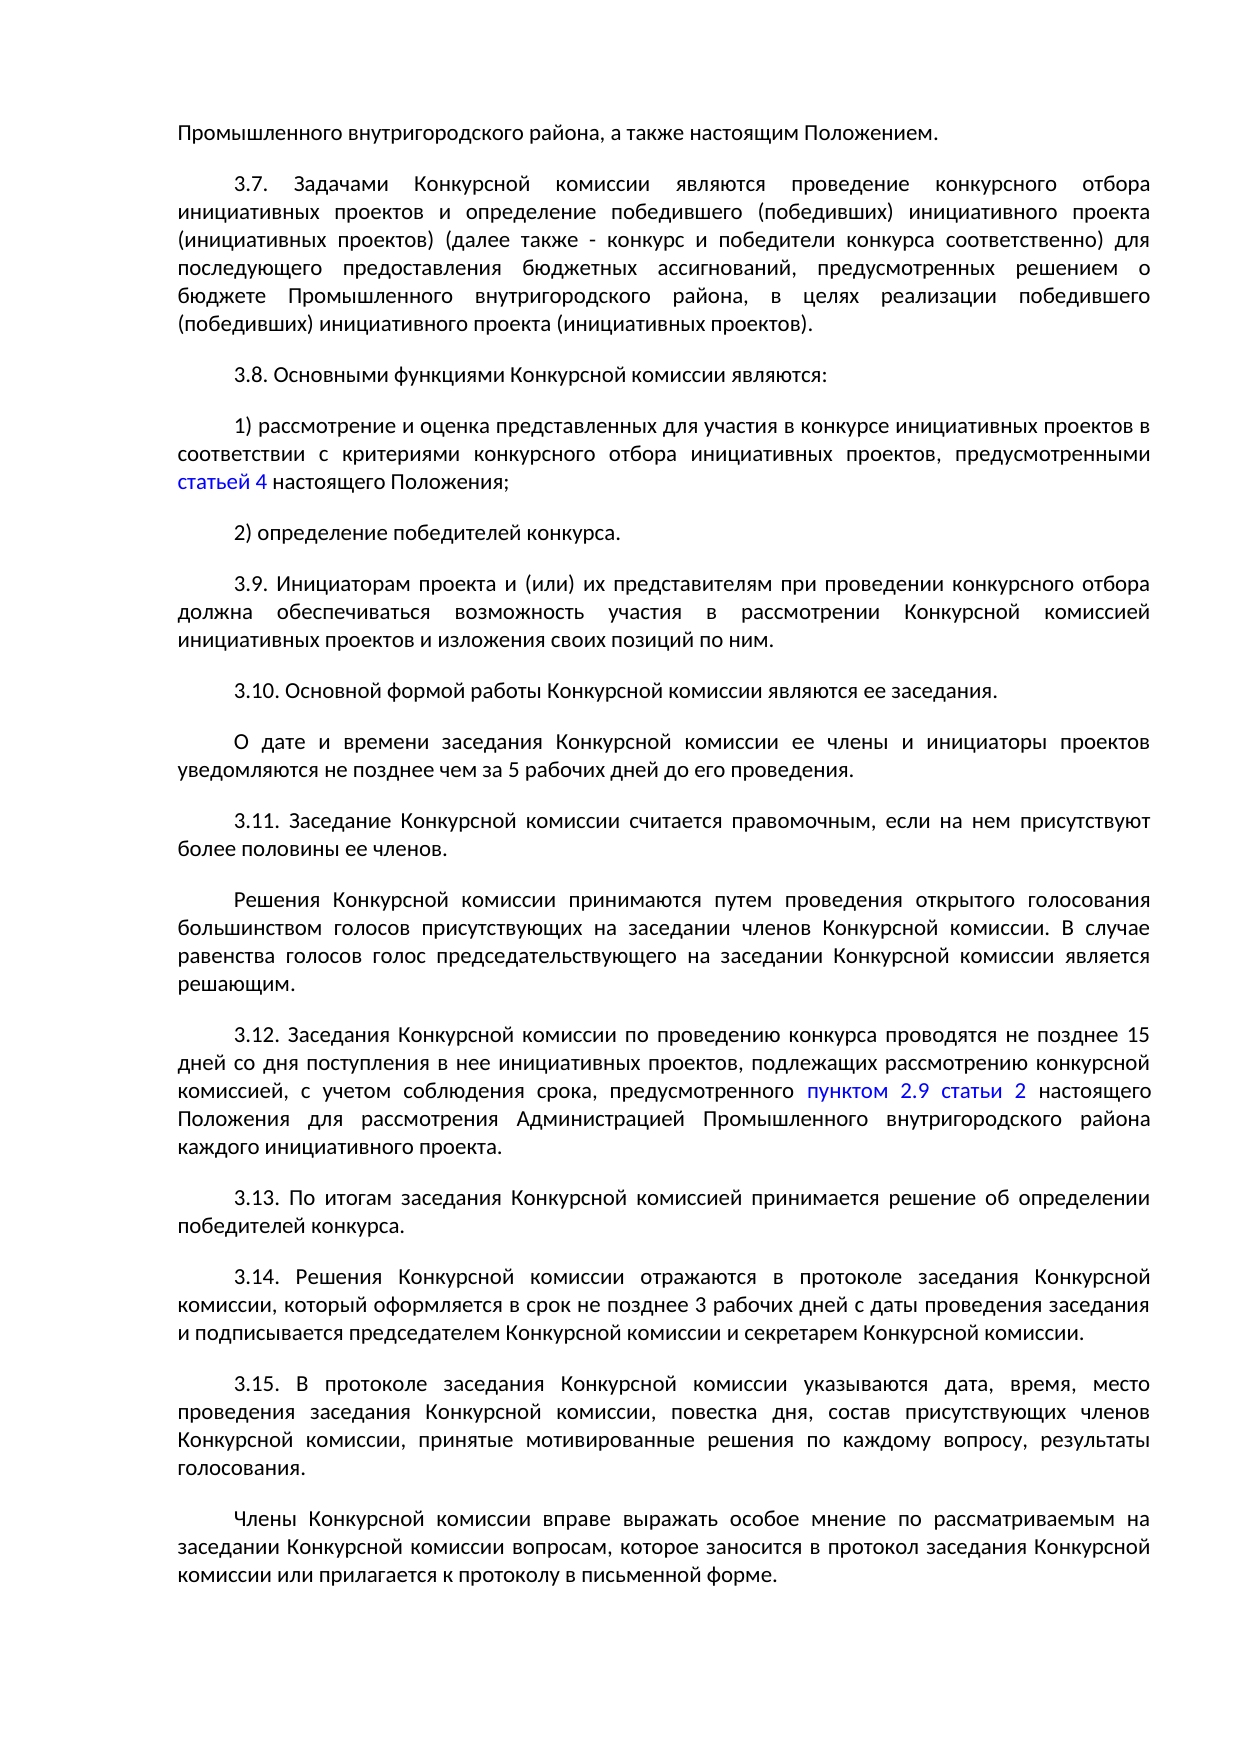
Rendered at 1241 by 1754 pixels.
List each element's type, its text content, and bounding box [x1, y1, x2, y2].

text 3.12. Заседания Конкурсной комиссии по проведению конкурса проводятся не позднее 15 дней со дня поступления в нее инициативных проектов, подлежащих рассмотрению конкурсной комиссией, с учетом соблюдения срока, предусмотренного пунктом 2.9 статьи 2 настоящего Положения для рассмотрения Администрацией Промышленного внутригородского района каждого инициативного проекта. [177, 1020, 1152, 1160]
text 3.14. Решения Конкурсной комиссии отражаются в протоколе заседания Конкурсной комиссии, который оформляется в срок не позднее 3 рабочих дней с даты проведения заседания и подписывается председателем Конкурсной комиссии и секретарем Конкурсной комиссии. [177, 1262, 1152, 1346]
text 3.9. Инициаторам проекта и (или) их представителям при проведении конкурсного отбора должна обеспечиваться возможность участия в рассмотрении Конкурсной комиссией инициативных проектов и изложения своих позиций по ним. [177, 569, 1152, 653]
text 3.8. Основными функциями Конкурсной комиссии являются: [177, 360, 1152, 388]
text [177, 118, 1152, 146]
text 3.11. Заседание Конкурсной комиссии считается правомочным, если на нем присутствуют более половины ее членов. [177, 806, 1152, 862]
text 3.7. Задачами Конкурсной комиссии являются проведение конкурсного отбора инициативных проектов и определение победившего (победивших) инициативного проекта (инициативных проектов) (далее также - конкурс и победители конкурса соответственно) для последующего предоставления бюджетных ассигнований, предусмотренных решением о бюджете Промышленного внутригородского района, в целях реализации победившего (победивших) инициативного проекта (инициативных проектов). [177, 169, 1152, 337]
text 1) рассмотрение и оценка представленных для участия в конкурсе инициативных проектов в соответствии с критериями конкурсного отбора инициативных проектов, предусмотренными статьей 4 настоящего Положения; [177, 411, 1152, 495]
text 2) определение победителей конкурса. [177, 518, 1152, 546]
text Члены Конкурсной комиссии вправе выражать особое мнение по рассматриваемым на заседании Конкурсной комиссии вопросам, которое заносится в протокол заседания Конкурсной комиссии или прилагается к протоколу в письменной форме. [177, 1504, 1152, 1588]
text 3.13. По итогам заседания Конкурсной комиссией принимается решение об определении победителей конкурса. [177, 1183, 1152, 1239]
text Решения Конкурсной комиссии принимаются путем проведения открытого голосования большинством голосов присутствующих на заседании членов Конкурсной комиссии. В случае равенства голосов голос председательствующего на заседании Конкурсной комиссии является решающим. [177, 885, 1152, 997]
text 3.10. Основной формой работы Конкурсной комиссии являются ее заседания. [177, 676, 1152, 704]
text О дате и времени заседания Конкурсной комиссии ее члены и инициаторы проектов уведомляются не позднее чем за 5 рабочих дней до его проведения. [177, 727, 1152, 783]
text 3.15. В протоколе заседания Конкурсной комиссии указываются дата, время, место проведения заседания Конкурсной комиссии, повестка дня, состав присутствующих членов Конкурсной комиссии, принятые мотивированные решения по каждому вопросу, результаты голосования. [177, 1369, 1152, 1481]
